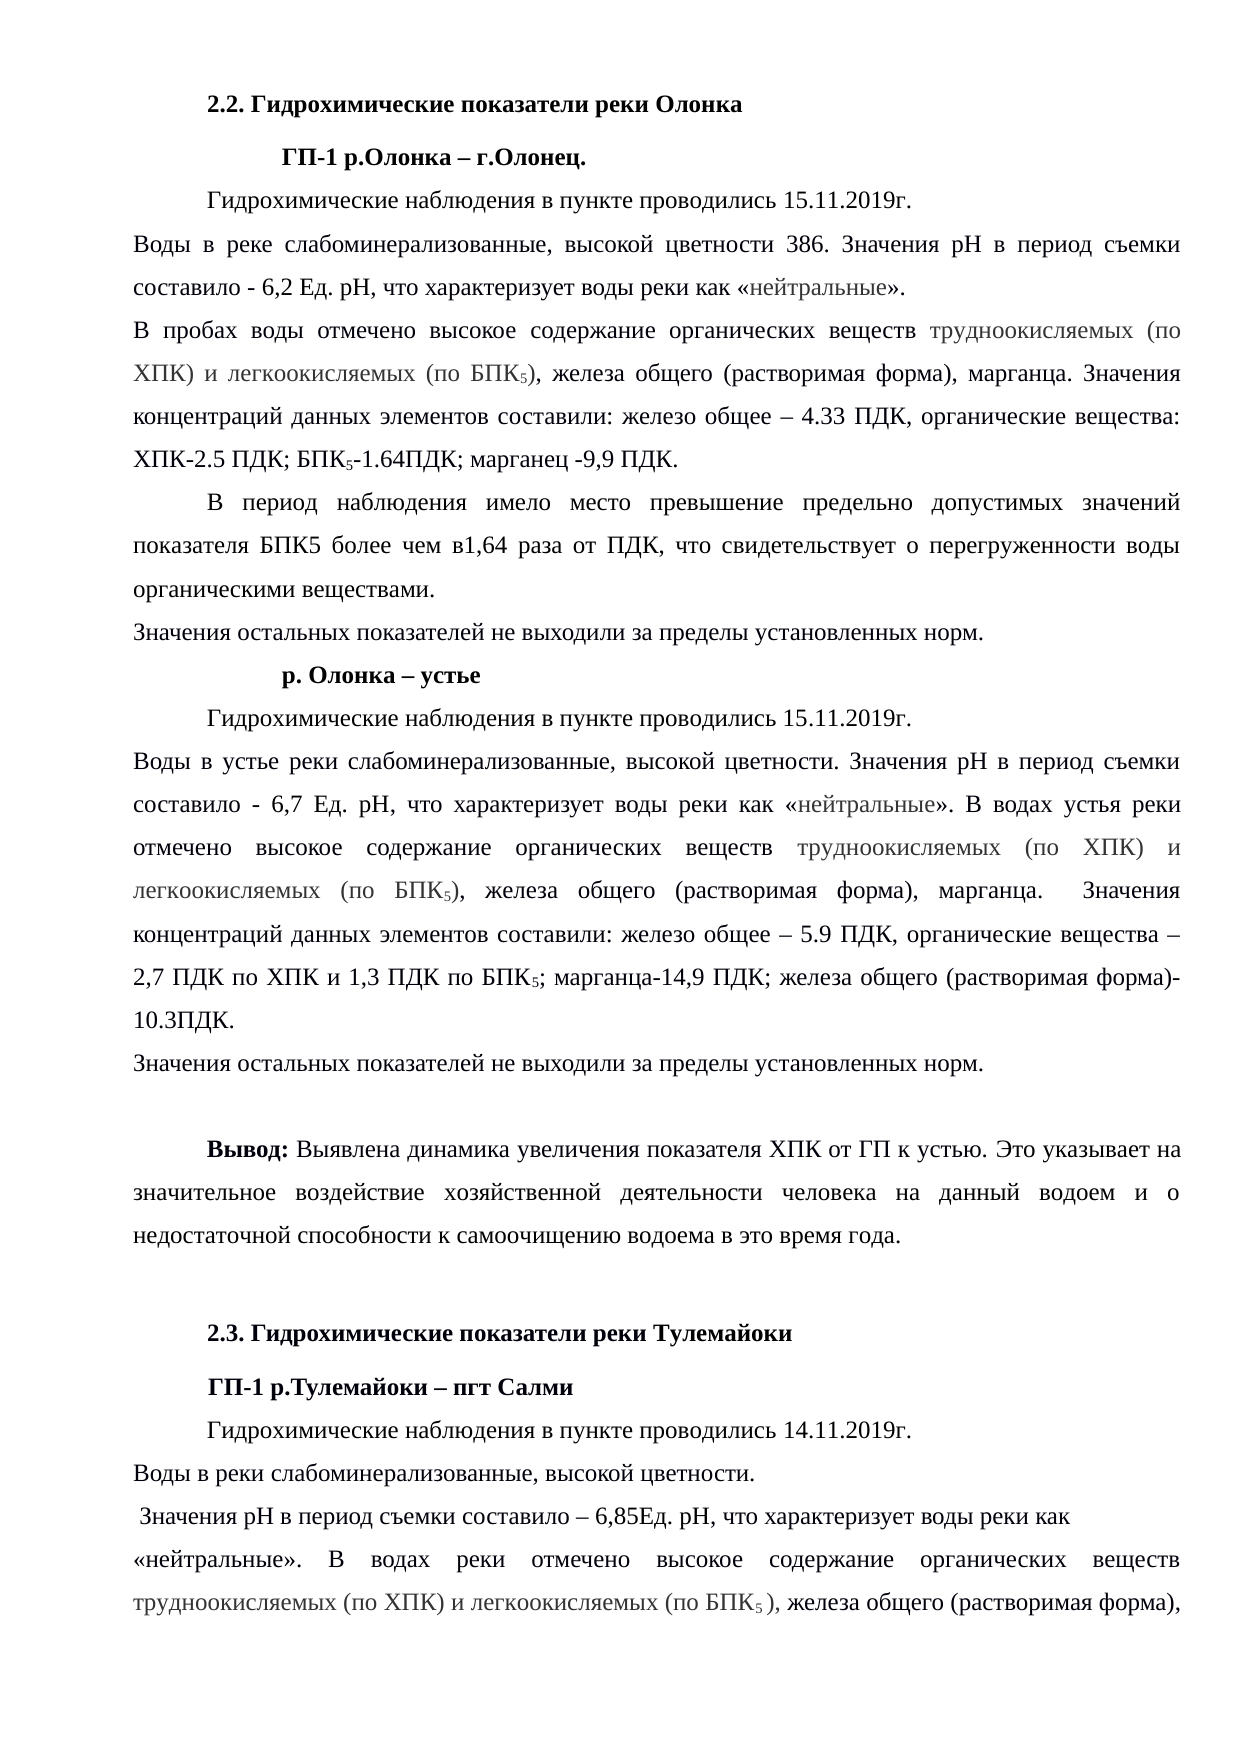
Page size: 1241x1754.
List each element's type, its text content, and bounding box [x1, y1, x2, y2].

text Значения рН в период съемки составило – 6,85Ед. рН, что характеризует воды реки как [133, 1501, 1181, 1530]
text Вывод: Выявлена динамика увеличения показателя ХПК от ГП к устью. Это указывает на значительное воздействие хозяйственной деятельности человека на данный водоем и о недостаточной способности к самоочищению водоема в это время года. [133, 1134, 1181, 1250]
text Воды в устье реки слабоминерализованные, высокой цветности. Значения рН в период съемки составило - 6,7 Ед. рН, что характеризует воды реки как «нейтральные». В водах устья реки отмечено высокое содержание органических веществ трудноокисляемых (по ХПК) и легкоокисляемых (по БПК5), железа общего (растворимая форма), марганца. Значения концентраций данных элементов составили: железо общее – 5.9 ПДК, органические вещества – 2,7 ПДК по ХПК и 1,3 ПДК по БПК5; марганца-14,9 ПДК; железа общего (растворимая форма)-10.3ПДК. [133, 746, 1181, 1034]
text Гидрохимические наблюдения в пункте проводились 15.11.2019г. [133, 186, 1181, 214]
text Воды в реки слабоминерализованные, высокой цветности. [133, 1458, 1181, 1487]
text Значения остальных показателей не выходили за пределы установленных норм. [133, 617, 1181, 646]
text ГП-1 р.Тулемайоки – пгт Салми [133, 1372, 1181, 1401]
text 2.3. Гидрохимические показатели реки Тулемайоки [133, 1318, 1181, 1347]
text В период наблюдения имело место превышение предельно допустимых значений показателя БПК5 более чем в1,64 раза от ПДК, что свидетельствует о перегруженности воды органическими веществами. [133, 487, 1181, 602]
text В пробах воды отмечено высокое содержание органических веществ трудноокисляемых (по ХПК) и легкоокисляемых (по БПК5), железа общего (растворимая форма), марганца. Значения концентраций данных элементов составили: железо общее – 4.33 ПДК, органические вещества: ХПК-2.5 ПДК; БПК5-1.64ПДК; марганец -9,9 ПДК. [133, 315, 1181, 473]
text Значения остальных показателей не выходили за пределы установленных норм. [133, 1048, 1181, 1077]
text Гидрохимические наблюдения в пункте проводились 15.11.2019г. [133, 703, 1181, 732]
text ГП-1 р.Олонка – г.Олонец. [282, 142, 1181, 171]
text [133, 1544, 1181, 1616]
text Гидрохимические наблюдения в пункте проводились 14.11.2019г. [133, 1415, 1181, 1444]
text 2.2. Гидрохимические показатели реки Олонка [133, 89, 1181, 117]
text р. Олонка – устье [282, 660, 1181, 689]
text Воды в реке слабоминерализованные, высокой цветности 386. Значения рН в период съемки составило - 6,2 Ед. рН, что характеризует воды реки как «нейтральные». [133, 229, 1181, 301]
